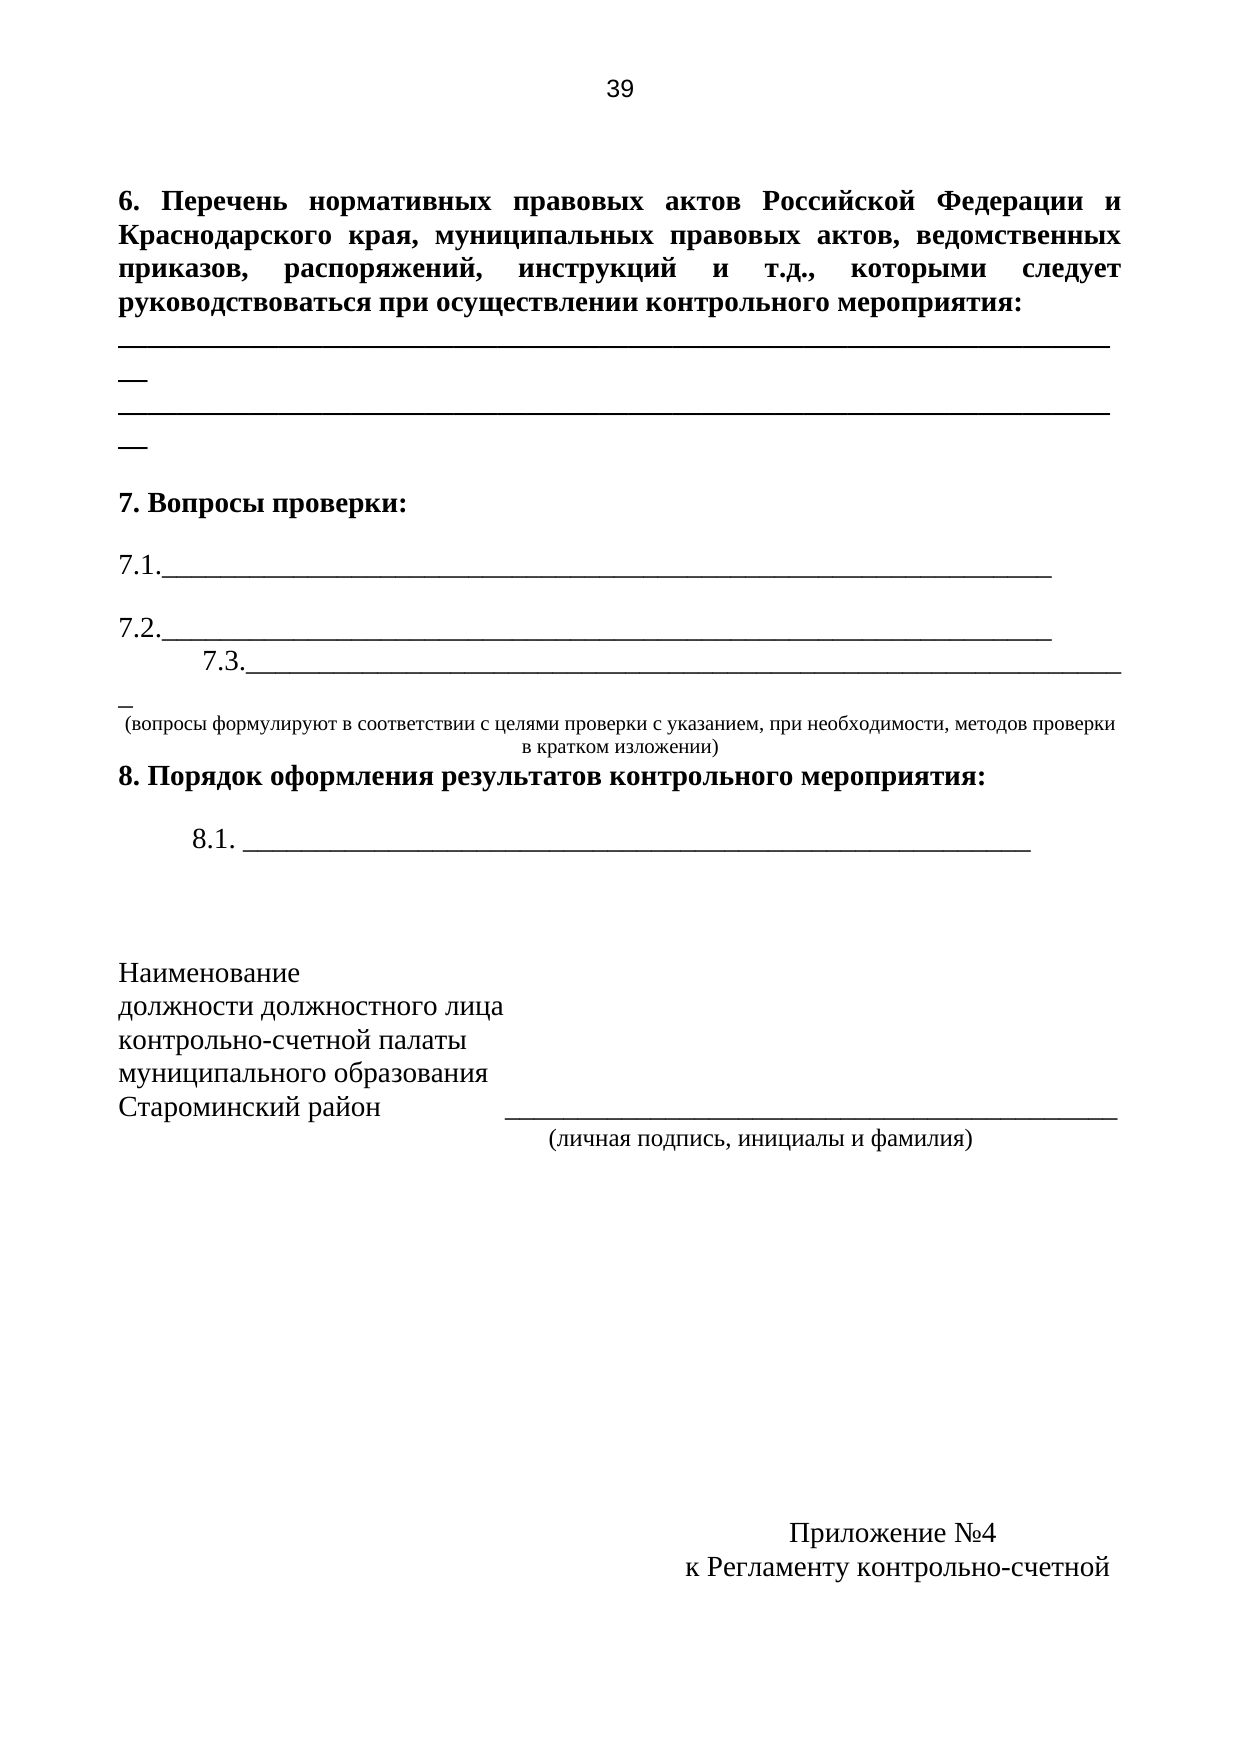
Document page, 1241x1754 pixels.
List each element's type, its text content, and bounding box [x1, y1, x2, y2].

text ______________________________________________________________________ [118, 384, 1122, 452]
text Наименование [118, 955, 1122, 988]
text контрольно-счетной палаты [118, 1022, 1122, 1056]
text 6. Перечень нормативных правовых актов Российской Федерации и Краснодарского края, муниципальных правовых актов, ведомственных приказов, распоряжений, инструкций и т.д., которыми следует руководствоваться при осуществлении контрольного мероприятия: [118, 183, 1122, 317]
text 7.2._____________________________________________________________ [118, 581, 1122, 643]
text 7.1._____________________________________________________________ [118, 519, 1122, 581]
text 7. Вопросы проверки: [118, 485, 1122, 519]
text Приложение №4 [118, 1516, 1122, 1549]
text (вопросы формулируют в соответствии с целями проверки с указанием, при необходимости, методов проверки в кратком изложении) [118, 710, 1122, 758]
text муниципального образования [118, 1056, 1122, 1089]
text Староминский район __________________________________________ [118, 1089, 1122, 1123]
text 8.1. ______________________________________________________ [118, 821, 1122, 854]
text 7.3._____________________________________________________________ [118, 643, 1122, 710]
text должности должностного лица [118, 988, 1122, 1022]
text к Регламенту контрольно-счетной [118, 1549, 1122, 1583]
text ______________________________________________________________________ [118, 317, 1122, 384]
text 8. Порядок оформления результатов контрольного мероприятия: [118, 758, 1122, 792]
text (личная подпись, инициалы и фамилия) [118, 1123, 1122, 1151]
